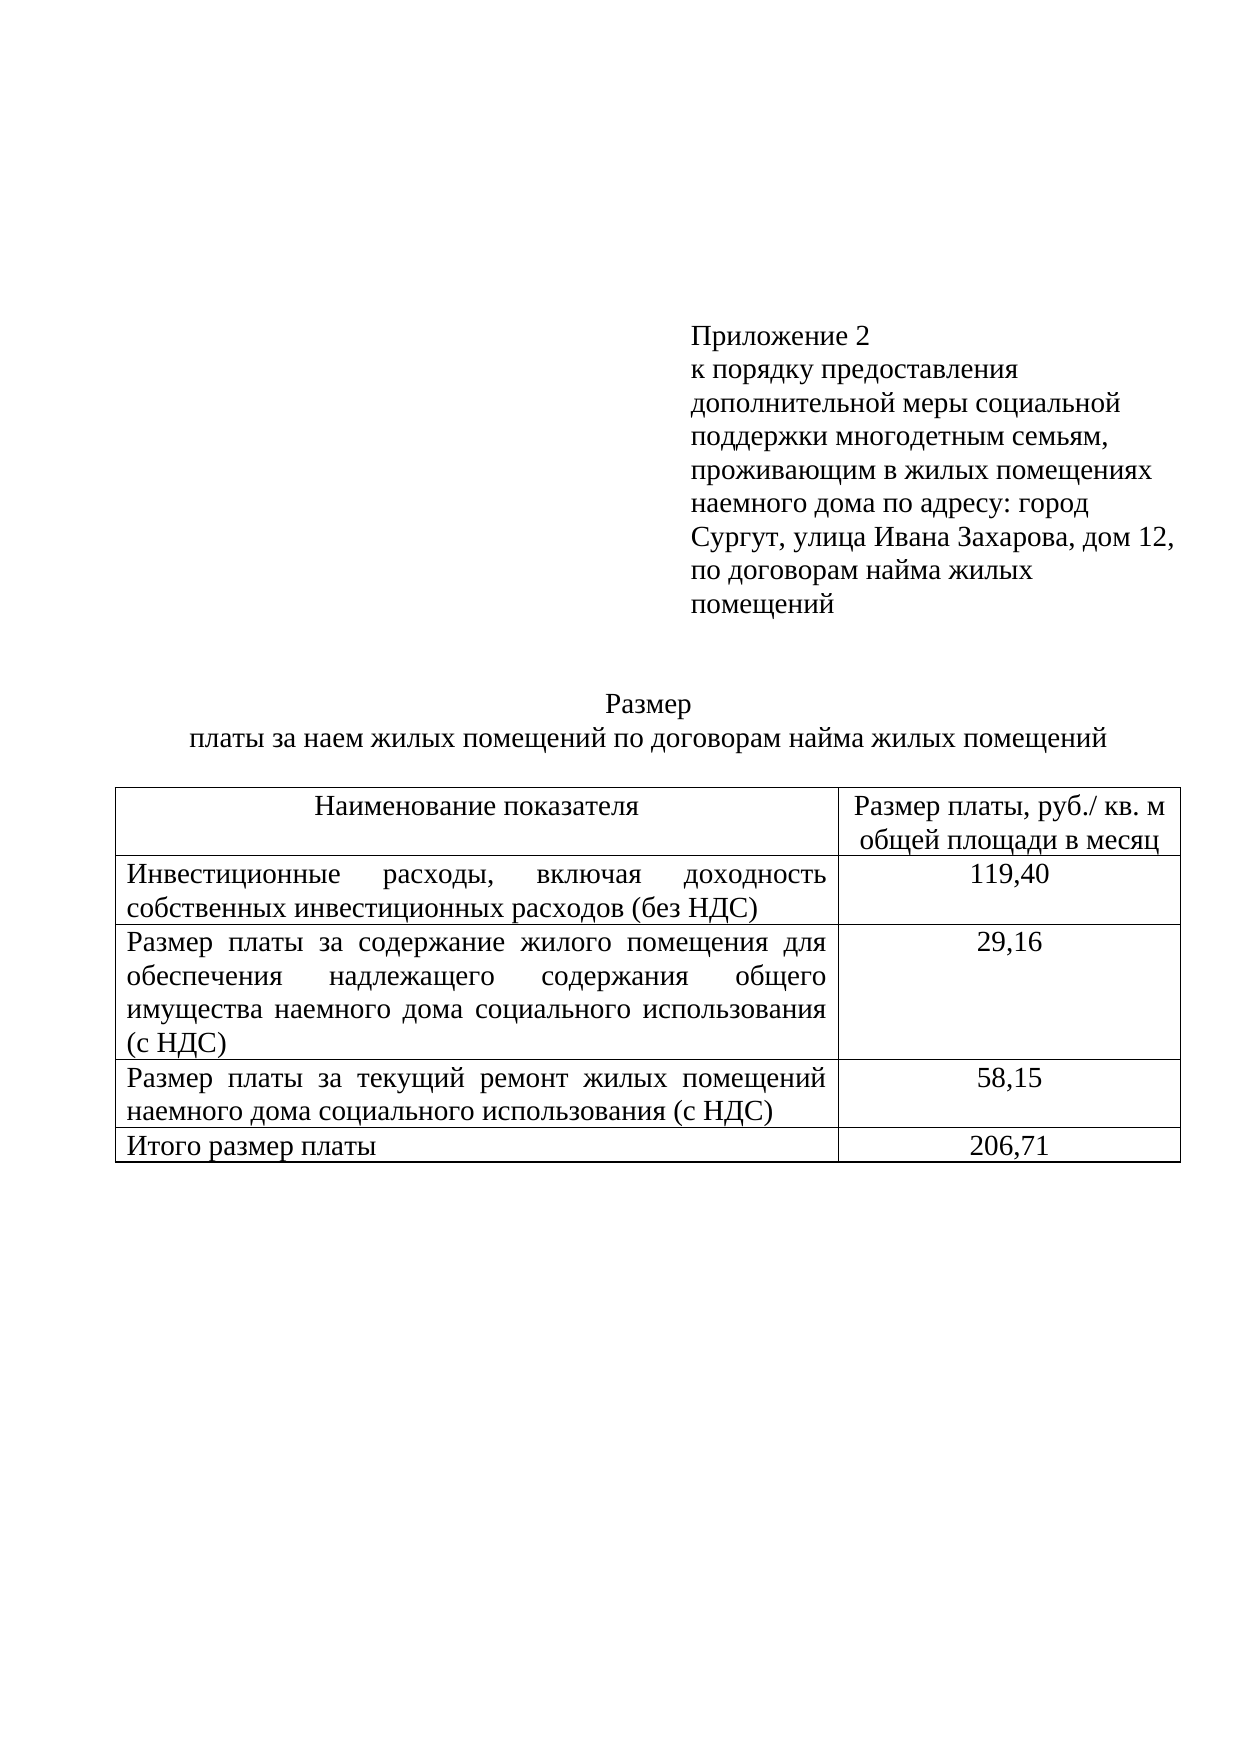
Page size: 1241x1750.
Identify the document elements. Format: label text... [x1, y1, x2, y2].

table_cell 206,71 [839, 1128, 1180, 1161]
table_cell 119,40 [839, 856, 1180, 923]
text Размер [114, 687, 1182, 720]
text к порядку предоставления дополнительной меры социальной поддержки многодетным семьям, проживающим в жилых помещениях наемного дома по адресу: город Сургут, улица Ивана Захарова, дом 12, по договорам найма жилых помещений [691, 351, 1182, 619]
table_cell Инвестиционные расходы, включая доходность собственных инвестиционных расходов (без НДС) [116, 856, 838, 923]
table_cell Размер платы за содержание жилого помещения для обеспечения надлежащего содержания общего имущества наемного дома социального использования (с НДС) [116, 925, 838, 1059]
table_header Наименование показателя [116, 788, 838, 855]
table_cell Итого размер платы [116, 1128, 838, 1161]
table_cell Размер платы за текущий ремонт жилых помещений наемного дома социального использования (с НДС) [116, 1060, 838, 1127]
text Приложение 2 [691, 318, 1182, 351]
text платы за наем жилых помещений по договорам найма жилых помещений [114, 720, 1182, 754]
table_cell 29,16 [839, 925, 1180, 1059]
table_header Размер платы, руб./ кв. м общей площади в месяц [839, 788, 1180, 855]
table_cell 58,15 [839, 1060, 1180, 1127]
